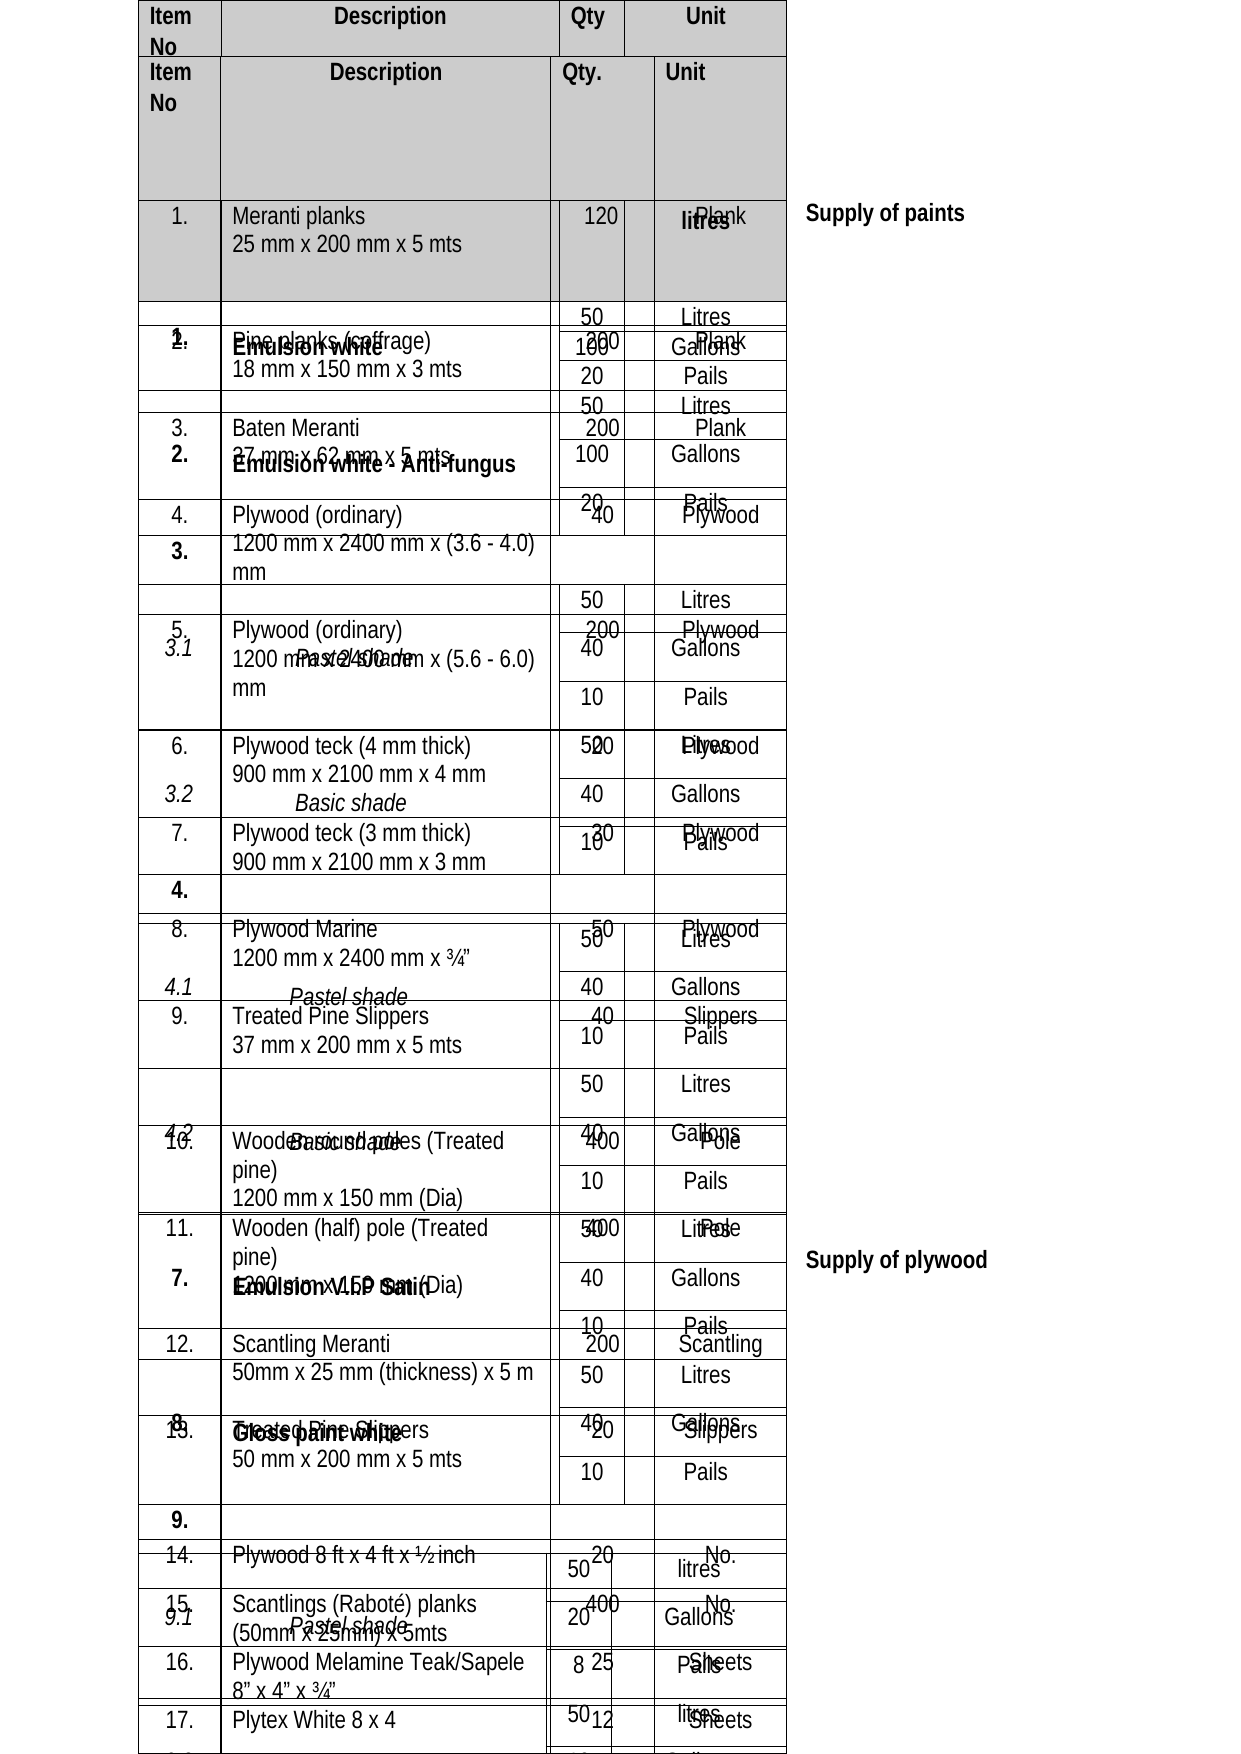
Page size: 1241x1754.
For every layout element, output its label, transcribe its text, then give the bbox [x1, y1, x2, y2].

table_cell 200 [551, 413, 654, 498]
table_cell 200 [551, 1329, 654, 1414]
table_cell 14. [139, 1540, 220, 1588]
table_cell Plywood (ordinary) 1200 mm x 2400 mm x (5.6 - 6.0) mm [221, 615, 550, 730]
table_header Unit 1 Gallon : 5 litres 1 Pail : 20 litres [625, 1, 786, 56]
table_cell 12 [551, 1706, 654, 1753]
table_cell Plywood teck (3 mm thick) 900 mm x 2100 mm x 3 mm [221, 818, 550, 913]
table_cell 12. [139, 1329, 220, 1414]
table_cell No. [655, 1540, 786, 1588]
table_cell 3. [139, 413, 220, 498]
table_cell Plywood [655, 914, 786, 1000]
table_header Description [222, 1, 559, 56]
table_cell 15. [139, 1589, 220, 1646]
table_cell 10. [139, 1126, 220, 1212]
table_header Item No [139, 57, 220, 200]
table_cell Slippers [655, 1001, 786, 1125]
table_cell 4. [139, 500, 220, 614]
table_cell 20 [551, 1416, 654, 1539]
table_cell 7. [139, 818, 220, 913]
table_cell 200 [551, 615, 654, 730]
table_cell Treated Pine Slippers 37 mm x 200 mm x 5 mts [221, 1001, 550, 1125]
table_cell Plywood [655, 615, 786, 730]
table_header Unit [655, 57, 786, 200]
table_cell Sheets [655, 1706, 786, 1753]
table_header Description [221, 57, 550, 200]
table_cell 400 [551, 1589, 654, 1646]
table_cell 17. [139, 1706, 220, 1753]
table_cell Treated Pine Slippers 50 mm x 200 mm x 5 mts [221, 1416, 550, 1539]
table_cell 200 [551, 326, 654, 412]
table_header Item No [139, 1, 221, 56]
table_cell Sheets [655, 1647, 786, 1704]
table_cell 13. [139, 1416, 220, 1539]
table_cell Plank [655, 413, 786, 498]
table_cell Plywood Melamine Teak/Sapele 8” x 4” x ¾” [221, 1647, 550, 1704]
table_cell Baten Meranti 37 mm x 62 mm x 5 mts [221, 413, 550, 498]
table_cell Pine planks (coffrage) 18 mm x 150 mm x 3 mts [221, 326, 550, 412]
text Supply of plywood [787, 1245, 1090, 1273]
table_cell 400 [551, 1126, 654, 1212]
table_cell Pole [655, 1126, 786, 1212]
table_cell Plytex White 8 x 4 [221, 1706, 550, 1753]
table_cell 400 [551, 1213, 654, 1327]
table_cell Plywood Marine 1200 mm x 2400 mm x ¾” [221, 914, 550, 1000]
table_cell 120 [551, 201, 654, 324]
table_cell Plywood [655, 818, 786, 913]
table_cell Scantling Meranti 50mm x 25 mm (thickness) x 5 m [221, 1329, 550, 1414]
table_cell 50 [551, 914, 654, 1000]
table_header Qty. [551, 57, 654, 200]
table_cell 30 [551, 818, 654, 913]
table_cell Plank [655, 201, 786, 324]
table_cell Plywood [655, 731, 786, 817]
table_cell Scantlings (Raboté) planks (50mm x 25mm) x 5mts [221, 1589, 550, 1646]
table_cell Pole [655, 1213, 786, 1327]
table_cell Slippers [655, 1416, 786, 1539]
table_cell 1. [139, 201, 220, 324]
table_cell No. [655, 1589, 786, 1646]
table_cell 25 [551, 1647, 654, 1704]
table_cell 40 [551, 500, 654, 614]
table_cell 9. [139, 1001, 220, 1125]
table_cell 11. [139, 1213, 220, 1327]
table_cell Plywood [655, 500, 786, 614]
table_cell 16. [139, 1647, 220, 1704]
table_cell Meranti planks 25 mm x 200 mm x 5 mts [221, 201, 550, 324]
table_header Qty [560, 1, 624, 56]
table_cell 2. [139, 326, 220, 412]
table_cell 6. [139, 731, 220, 817]
table_cell Wooden round poles (Treated pine) 1200 mm x 150 mm (Dia) [221, 1126, 550, 1212]
table_cell 20 [551, 1540, 654, 1588]
table_cell Plywood teck (4 mm thick) 900 mm x 2100 mm x 4 mm [221, 731, 550, 817]
table_cell 40 [551, 1001, 654, 1125]
table_cell Plywood (ordinary) 1200 mm x 2400 mm x (3.6 - 4.0) mm [221, 500, 550, 614]
table_cell 5. [139, 615, 220, 730]
table_cell Scantling [655, 1329, 786, 1414]
table_cell 20 [551, 731, 654, 817]
text Supply of paints [787, 198, 1090, 226]
table_cell 8. [139, 914, 220, 1000]
table_cell Plank [655, 326, 786, 412]
table_cell Plywood 8 ft x 4 ft x ½ inch [221, 1540, 550, 1588]
table_cell Wooden (half) pole (Treated pine) 1200 mm x 150 mm (Dia) [221, 1213, 550, 1327]
